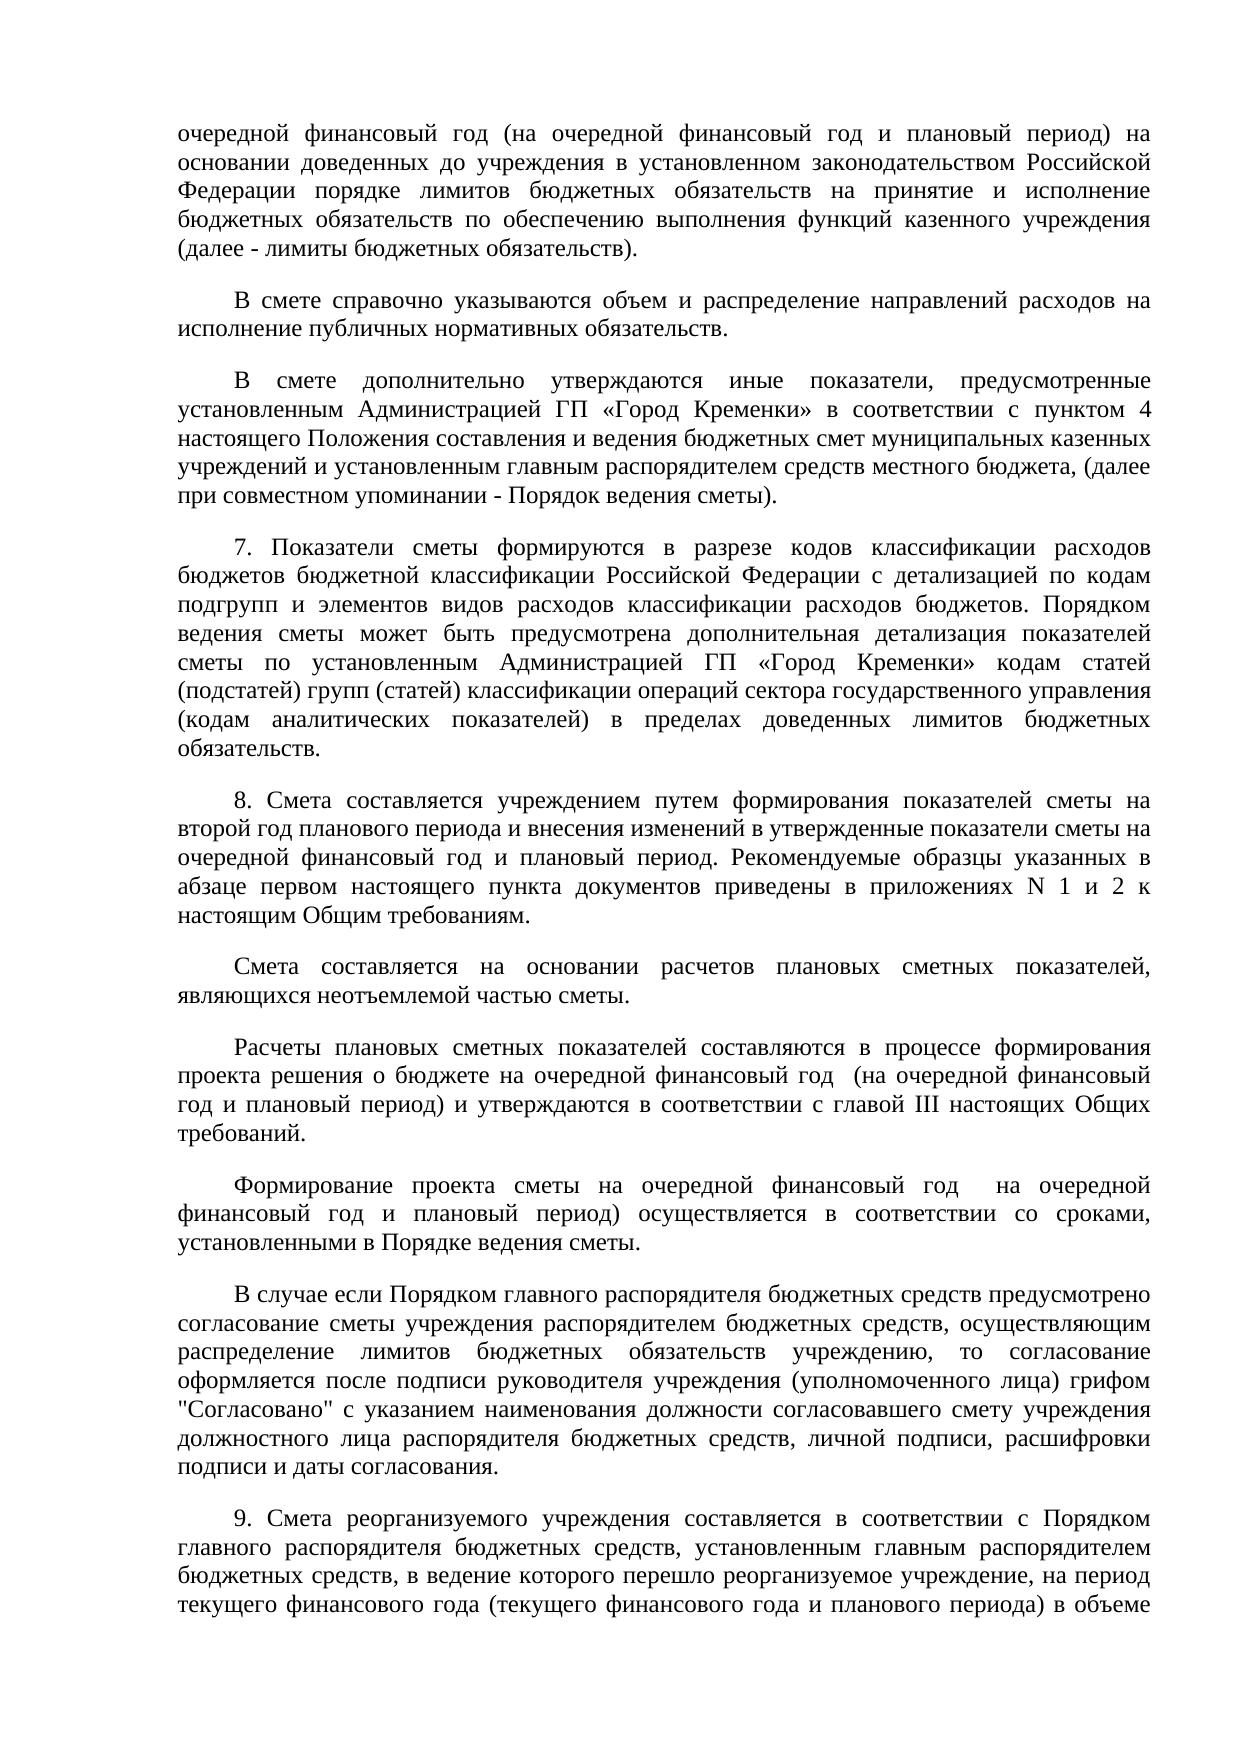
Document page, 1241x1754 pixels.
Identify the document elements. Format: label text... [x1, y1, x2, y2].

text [177, 1503, 1152, 1618]
text В случае если Порядком главного распорядителя бюджетных средств предусмотрено согласование сметы учреждения распорядителем бюджетных средств, осуществляющим распределение лимитов бюджетных обязательств учреждению, то согласование оформляется после подписи руководителя учреждения (уполномоченного лица) грифом "Согласовано" с указанием наименования должности согласовавшего смету учреждения должностного лица распорядителя бюджетных средств, личной подписи, расшифровки подписи и даты согласования. [177, 1279, 1152, 1480]
text 7. Показатели сметы формируются в разрезе кодов классификации расходов бюджетов бюджетной классификации Российской Федерации с детализацией по кодам подгрупп и элементов видов расходов классификации расходов бюджетов. Порядком ведения сметы может быть предусмотрена дополнительная детализация показателей сметы по установленным Администрацией ГП «Город Кременки» кодам статей (подстатей) групп (статей) классификации операций сектора государственного управления (кодам аналитических показателей) в пределах доведенных лимитов бюджетных обязательств. [177, 532, 1152, 762]
text В смете справочно указываются объем и распределение направлений расходов на исполнение публичных нормативных обязательств. [177, 285, 1152, 342]
text Смета составляется на основании расчетов плановых сметных показателей, являющихся неотъемлемой частью сметы. [177, 951, 1152, 1009]
text Формирование проекта сметы на очередной финансовый год на очередной финансовый год и плановый период) осуществляется в соответствии со сроками, установленными в Порядке ведения сметы. [177, 1170, 1152, 1256]
text В смете дополнительно утверждаются иные показатели, предусмотренные установленным Администрацией ГП «Город Кременки» в соответствии с пунктом 4 настоящего Положения составления и ведения бюджетных смет муниципальных казенных учреждений и установленным главным распорядителем средств местного бюджета, (далее при совместном упоминании - Порядок ведения сметы). [177, 365, 1152, 509]
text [177, 118, 1152, 262]
text Расчеты плановых сметных показателей составляются в процессе формирования проекта решения о бюджете на очередной финансовый год (на очередной финансовый год и плановый период) и утверждаются в соответствии с главой III настоящих Общих требований. [177, 1032, 1152, 1147]
text 8. Смета составляется учреждением путем формирования показателей сметы на второй год планового периода и внесения изменений в утвержденные показатели сметы на очередной финансовый год и плановый период. Рекомендуемые образцы указанных в абзаце первом настоящего пункта документов приведены в приложениях N 1 и 2 к настоящим Общим требованиям. [177, 785, 1152, 928]
